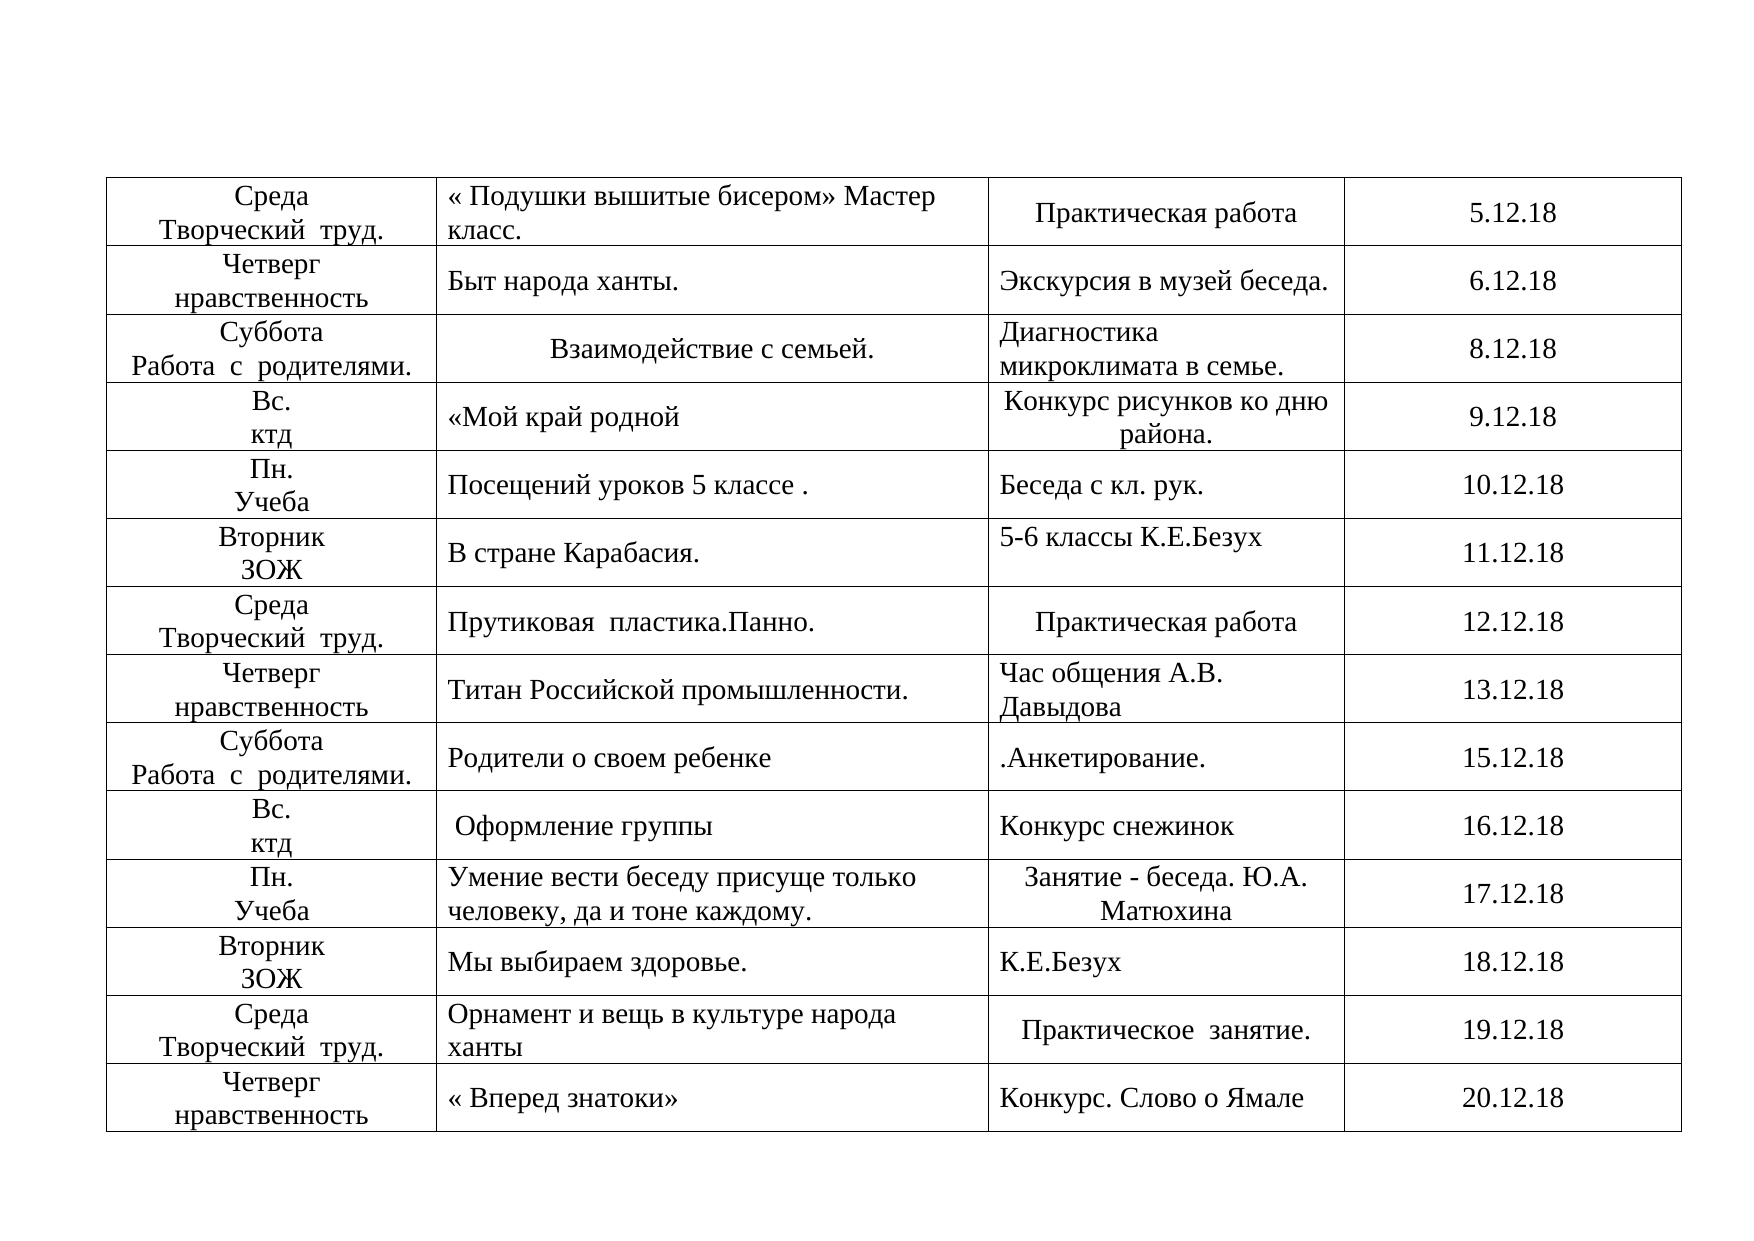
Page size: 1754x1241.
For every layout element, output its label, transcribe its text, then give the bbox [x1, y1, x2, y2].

table_cell « Вперед знатоки» [437, 1064, 988, 1131]
table_cell Быт народа ханты. [437, 246, 988, 313]
table_cell Занятие - беседа. Ю.А. Матюхина [989, 860, 1344, 927]
table_cell Практическое занятие. [989, 996, 1344, 1063]
table_cell Практическая работа [989, 178, 1344, 245]
table_cell Среда Творческий труд. [107, 587, 436, 654]
table_cell Беседа с кл. рук. [989, 451, 1344, 518]
table_cell Час общения А.В. Давыдова [989, 655, 1344, 722]
table_cell Титан Российской промышленности. [437, 655, 988, 722]
table_cell 6.12.18 [1345, 246, 1681, 313]
table_cell Пн. Учеба [107, 860, 436, 927]
table_cell Четверг нравственность [107, 655, 436, 722]
table_cell Мы выбираем здоровье. [437, 928, 988, 995]
table_cell Конкурс. Слово о Ямале [989, 1064, 1344, 1131]
table_cell Экскурсия в музей беседа. [989, 246, 1344, 313]
table_cell Диагностика микроклимата в семье. [989, 315, 1344, 382]
table_cell Посещений уроков 5 классе . [437, 451, 988, 518]
table_cell Практическая работа [989, 587, 1344, 654]
table_cell Взаимодействие с семьей. [437, 315, 988, 382]
table_cell 11.12.18 [1345, 519, 1681, 586]
table_cell 20.12.18 [1345, 1064, 1681, 1131]
table_cell Вс. ктд [107, 383, 436, 450]
table_cell Орнамент и вещь в культуре народа ханты [437, 996, 988, 1063]
table_cell Оформление группы [437, 791, 988, 858]
table_cell 5-6 классы К.Е.Безух [989, 519, 1344, 586]
table_cell 9.12.18 [1345, 383, 1681, 450]
table_cell 10.12.18 [1345, 451, 1681, 518]
table_cell Среда Творческий труд. [107, 178, 436, 245]
table_cell Родители о своем ребенке [437, 723, 988, 790]
table_cell Суббота Работа с родителями. [107, 723, 436, 790]
table_cell «Мой край родной [437, 383, 988, 450]
table_cell 16.12.18 [1345, 791, 1681, 858]
table_cell Пн. Учеба [107, 451, 436, 518]
table_cell 19.12.18 [1345, 996, 1681, 1063]
table_cell Вторник ЗОЖ [107, 519, 436, 586]
table_cell 13.12.18 [1345, 655, 1681, 722]
table_cell Умение вести беседу присуще только человеку, да и тоне каждому. [437, 860, 988, 927]
table_cell 17.12.18 [1345, 860, 1681, 927]
table_cell В стране Карабасия. [437, 519, 988, 586]
table_cell Конкурс снежинок [989, 791, 1344, 858]
table_cell К.Е.Безух [989, 928, 1344, 995]
table_cell 5.12.18 [1345, 178, 1681, 245]
table_cell 15.12.18 [1345, 723, 1681, 790]
table_cell Суббота Работа с родителями. [107, 315, 436, 382]
table_cell Конкурс рисунков ко дню района. [989, 383, 1344, 450]
table_cell 12.12.18 [1345, 587, 1681, 654]
table_cell 18.12.18 [1345, 928, 1681, 995]
table_cell Прутиковая пластика.Панно. [437, 587, 988, 654]
table_cell .Анкетирование. [989, 723, 1344, 790]
table_cell Вторник ЗОЖ [107, 928, 436, 995]
table_cell « Подушки вышитые бисером» Мастер класс. [437, 178, 988, 245]
table_cell Четверг нравственность [107, 246, 436, 313]
table_cell Четверг нравственность [107, 1064, 436, 1131]
table_cell Среда Творческий труд. [107, 996, 436, 1063]
table_cell 8.12.18 [1345, 315, 1681, 382]
table_cell Вс. ктд [107, 791, 436, 858]
